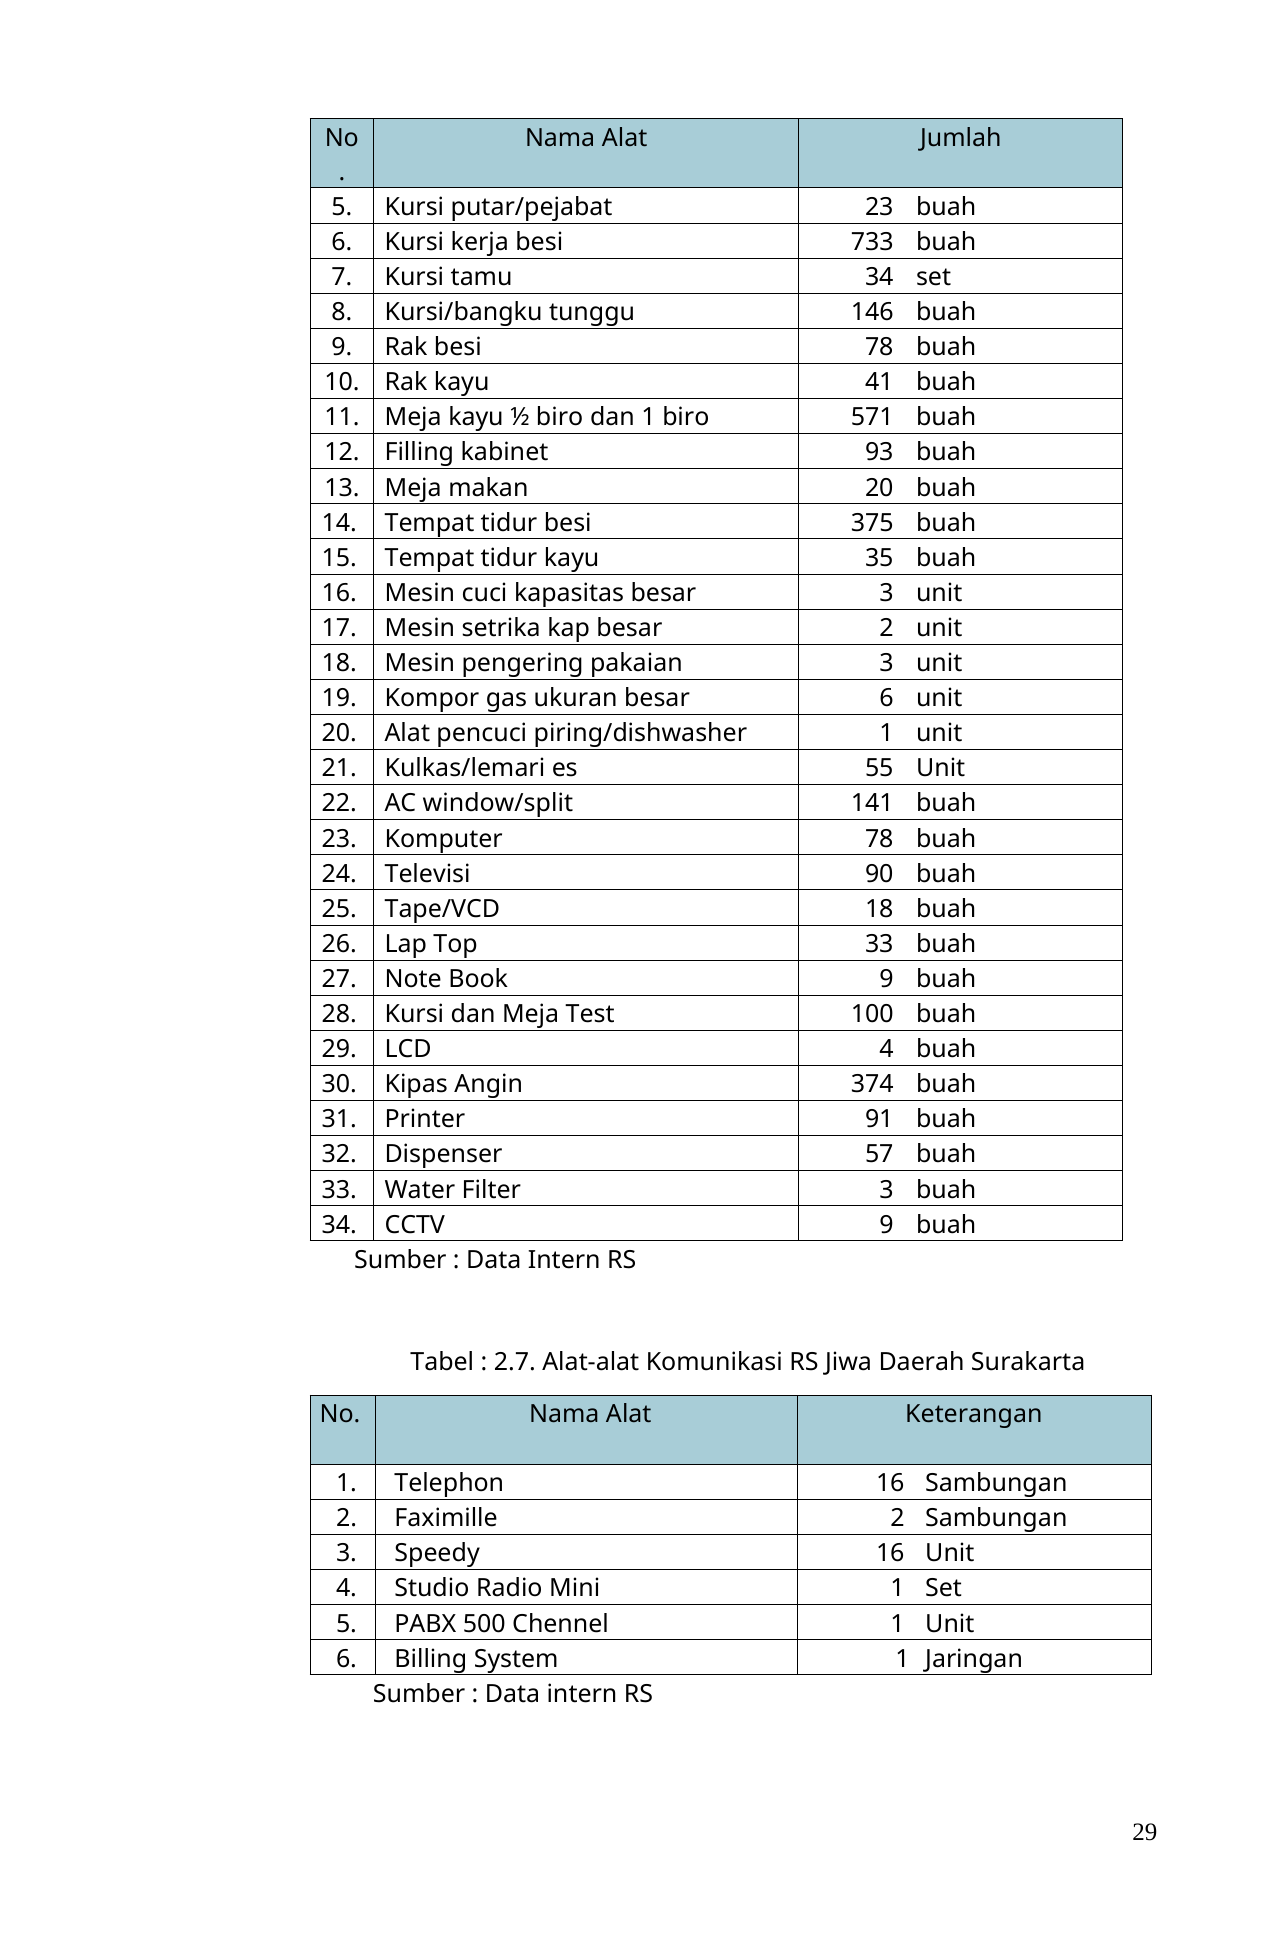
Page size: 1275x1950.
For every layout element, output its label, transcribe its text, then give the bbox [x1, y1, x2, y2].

table_cell Set [916, 1570, 1151, 1604]
table_header Nama Alat [374, 119, 798, 187]
table_cell Faximille [376, 1500, 797, 1534]
table_cell 31. [311, 1101, 373, 1135]
table_cell buah [905, 1031, 1122, 1065]
table_cell 6 [799, 680, 904, 714]
table_cell AC window/split [374, 785, 798, 819]
table_cell 55 [799, 750, 904, 784]
table_header Nama Alat [376, 1396, 797, 1464]
table_cell 32. [311, 1136, 373, 1170]
table_cell Kursi dan Meja Test [374, 996, 798, 1030]
table_cell 29. [311, 1031, 373, 1065]
table_cell 34 [799, 259, 904, 293]
table_cell Unit [916, 1605, 1151, 1639]
table_cell 16. [311, 575, 373, 608]
table_header No. [311, 1396, 375, 1464]
table_cell Dispenser [374, 1136, 798, 1170]
table_cell 374 [799, 1066, 904, 1100]
table_cell 4. [311, 1570, 375, 1604]
table_cell 9 [799, 1206, 904, 1240]
table_cell 1. [311, 1465, 375, 1499]
table_cell buah [905, 996, 1122, 1030]
table_cell Telephon [376, 1465, 797, 1499]
table_cell buah [905, 1101, 1122, 1135]
table_cell buah [905, 364, 1122, 398]
table_cell Kursi tamu [374, 259, 798, 293]
table_cell Kulkas/lemari es [374, 750, 798, 784]
table_cell 3 [799, 1171, 904, 1205]
table_cell buah [905, 961, 1122, 995]
table_cell buah [905, 224, 1122, 257]
table_cell 10. [311, 364, 373, 398]
table_cell 41 [799, 364, 904, 398]
table_cell unit [905, 610, 1122, 644]
table_cell Meja kayu ½ biro dan 1 biro [374, 399, 798, 433]
table_cell 1 [798, 1570, 916, 1604]
table_cell 23. [311, 820, 373, 854]
table_cell 18. [311, 645, 373, 679]
table_cell 16 [798, 1465, 916, 1499]
table_cell Sambungan [916, 1500, 1151, 1534]
table_cell unit [905, 645, 1122, 679]
table_cell Speedy [376, 1535, 797, 1569]
table_cell buah [905, 1206, 1122, 1240]
table_cell buah [905, 785, 1122, 819]
table_cell buah [905, 539, 1122, 573]
table_cell Rak kayu [374, 364, 798, 398]
table_cell LCD [374, 1031, 798, 1065]
table_cell buah [905, 1136, 1122, 1170]
table_cell 25. [311, 890, 373, 924]
table_cell 733 [799, 224, 904, 257]
table_cell 7. [311, 259, 373, 293]
table_cell 22. [311, 785, 373, 819]
table_cell 93 [799, 434, 904, 468]
table_cell buah [905, 1066, 1122, 1100]
table_cell 57 [799, 1136, 904, 1170]
table_cell 18 [799, 890, 904, 924]
table_cell Jaringan [916, 1640, 1151, 1674]
table_cell 375 [799, 504, 904, 538]
table_cell buah [905, 188, 1122, 222]
table_cell Sambungan [916, 1465, 1151, 1499]
table_cell 1 [798, 1605, 916, 1639]
table_cell 15. [311, 539, 373, 573]
table_cell 20 [799, 469, 904, 503]
table_cell Mesin cuci kapasitas besar [374, 575, 798, 608]
table_cell Tempat tidur kayu [374, 539, 798, 573]
table_cell 19. [311, 680, 373, 714]
table_cell Kompor gas ukuran besar [374, 680, 798, 714]
table_cell 26. [311, 926, 373, 959]
table_cell buah [905, 890, 1122, 924]
table_cell Kursi kerja besi [374, 224, 798, 257]
table_cell 2 [798, 1500, 916, 1534]
table_cell buah [905, 329, 1122, 363]
table_header Keterangan [798, 1396, 1151, 1464]
table_cell 28. [311, 996, 373, 1030]
table_cell 23 [799, 188, 904, 222]
table_cell Tape/VCD [374, 890, 798, 924]
table_cell 100 [799, 996, 904, 1030]
table_cell 90 [799, 855, 904, 889]
table_cell Kipas Angin [374, 1066, 798, 1100]
table_cell 3 [799, 575, 904, 608]
table_cell Rak besi [374, 329, 798, 363]
table_cell 6. [311, 1640, 375, 1674]
table_cell 2. [311, 1500, 375, 1534]
table_cell 1 [798, 1640, 916, 1674]
table_cell Televisi [374, 855, 798, 889]
table_cell buah [905, 926, 1122, 959]
table_cell 21. [311, 750, 373, 784]
table_cell buah [905, 1171, 1122, 1205]
table_cell 30. [311, 1066, 373, 1100]
table_cell Printer [374, 1101, 798, 1135]
table_cell Billing System [376, 1640, 797, 1674]
table_cell buah [905, 855, 1122, 889]
table_cell 24. [311, 855, 373, 889]
table_cell buah [905, 434, 1122, 468]
table_cell unit [905, 680, 1122, 714]
table_cell buah [905, 399, 1122, 433]
table_cell 34. [311, 1206, 373, 1240]
table_cell set [905, 259, 1122, 293]
table_cell 35 [799, 539, 904, 573]
table_cell Lap Top [374, 926, 798, 959]
table_cell unit [905, 715, 1122, 749]
table_cell 11. [311, 399, 373, 433]
table_cell buah [905, 504, 1122, 538]
table_cell 141 [799, 785, 904, 819]
table_cell Water Filter [374, 1171, 798, 1205]
table_cell 17. [311, 610, 373, 644]
table_cell 3. [311, 1535, 375, 1569]
table_cell 27. [311, 961, 373, 995]
table_cell Meja makan [374, 469, 798, 503]
table_cell 9 [799, 961, 904, 995]
table_cell Kursi putar/pejabat [374, 188, 798, 222]
table_cell buah [905, 294, 1122, 328]
table_cell 3 [799, 645, 904, 679]
table_cell 12. [311, 434, 373, 468]
table_cell 6. [311, 224, 373, 257]
table_cell 33 [799, 926, 904, 959]
table_cell 1 [799, 715, 904, 749]
table_cell PABX 500 Chennel [376, 1605, 797, 1639]
table_cell 14. [311, 504, 373, 538]
table_cell 9. [311, 329, 373, 363]
table_cell 5. [311, 188, 373, 222]
table_cell Unit [905, 750, 1122, 784]
table_cell Alat pencuci piring/dishwasher [374, 715, 798, 749]
table_cell buah [905, 820, 1122, 854]
table_cell Note Book [374, 961, 798, 995]
table_cell 20. [311, 715, 373, 749]
text Sumber : Data intern RS [148, 1675, 1157, 1709]
table_cell Tempat tidur besi [374, 504, 798, 538]
table_cell 5. [311, 1605, 375, 1639]
table_cell CCTV [374, 1206, 798, 1240]
table_cell buah [905, 469, 1122, 503]
table_cell 91 [799, 1101, 904, 1135]
subtitle Tabel : 2.7. Alat-alat Komunikasi RS Jiwa Daerah Surakarta [410, 1343, 1157, 1378]
table_cell 33. [311, 1171, 373, 1205]
table_header Jumlah [799, 119, 1122, 187]
table_cell 571 [799, 399, 904, 433]
table_cell Komputer [374, 820, 798, 854]
table_cell 16 [798, 1535, 916, 1569]
table_cell Filling kabinet [374, 434, 798, 468]
table_cell Mesin pengering pakaian [374, 645, 798, 679]
table_cell 13. [311, 469, 373, 503]
text Sumber : Data Intern RS [148, 1241, 1157, 1276]
table_cell Studio Radio Mini [376, 1570, 797, 1604]
table_cell 146 [799, 294, 904, 328]
table_cell 8. [311, 294, 373, 328]
table_cell Mesin setrika kap besar [374, 610, 798, 644]
table_cell 4 [799, 1031, 904, 1065]
table_header No. [311, 119, 373, 187]
table_cell 2 [799, 610, 904, 644]
table_cell Unit [916, 1535, 1151, 1569]
table_cell Kursi/bangku tunggu [374, 294, 798, 328]
table_cell 78 [799, 329, 904, 363]
table_cell unit [905, 575, 1122, 608]
table_cell 78 [799, 820, 904, 854]
